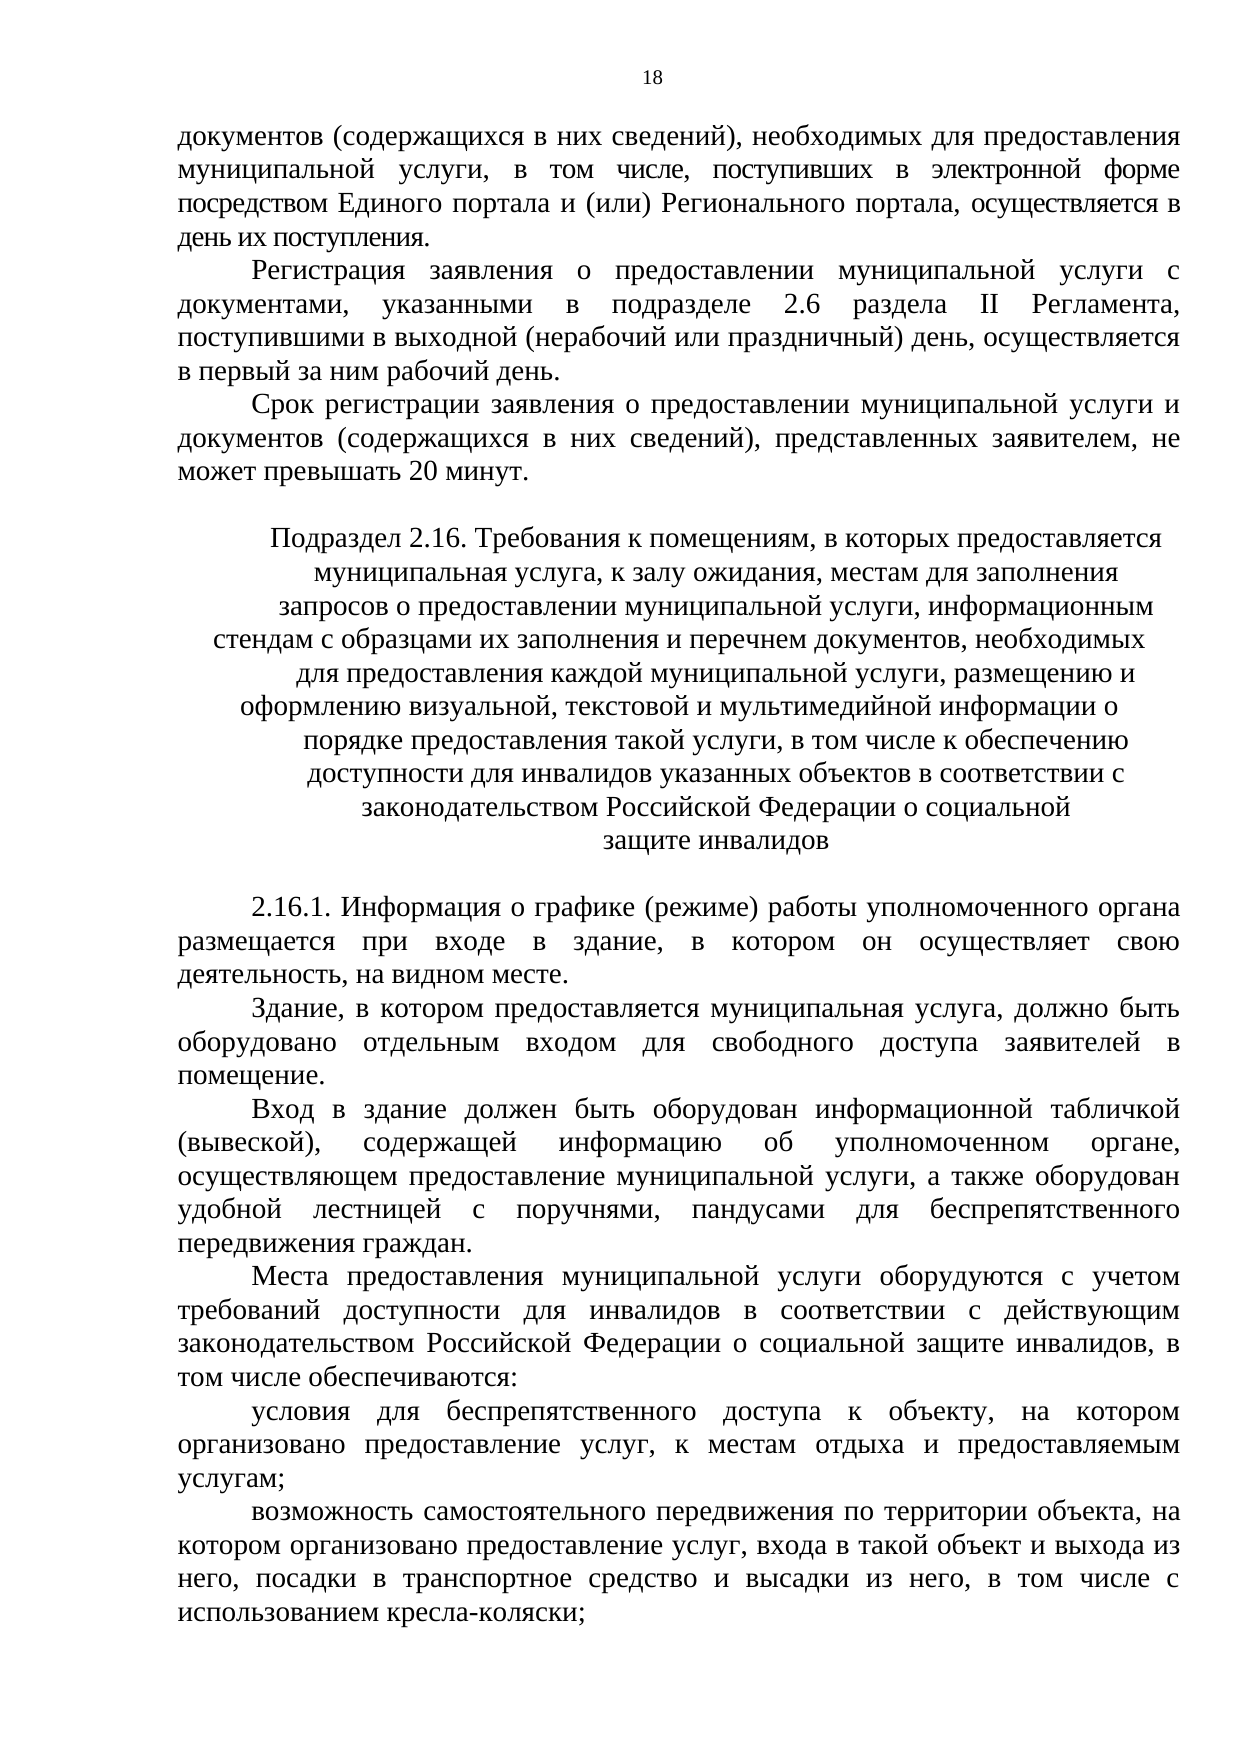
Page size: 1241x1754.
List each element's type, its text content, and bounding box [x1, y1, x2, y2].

text порядке предоставления такой услуги, в том числе к обеспечению [177, 722, 1181, 755]
text возможность самостоятельного передвижения по территории объекта, на котором организовано предоставление услуг, входа в такой объект и выхода из него, посадки в транспортное средство и высадки из него, в том числе с использованием кресла-коляски; [177, 1493, 1181, 1627]
text Здание, в котором предоставляется муниципальная услуга, должно быть оборудовано отдельным входом для свободного доступа заявителей в помещение. [177, 990, 1181, 1091]
text Вход в здание должен быть оборудован информационной табличкой (вывеской), содержащей информацию об уполномоченном органе, осуществляющем предоставление муниципальной услуги, а также оборудован удобной лестницей с поручнями, пандусами для беспрепятственного передвижения граждан. [177, 1091, 1181, 1258]
text для предоставления каждой муниципальной услуги, размещению и оформлению визуальной, текстовой и мультимедийной информации о [177, 655, 1181, 722]
text 2.16.1. Информация о графике (режиме) работы уполномоченного органа размещается при входе в здание, в котором он осуществляет свою деятельность, на видном месте. [177, 889, 1181, 990]
text Подраздел 2.16. Требования к помещениям, в которых предоставляется [177, 521, 1181, 554]
text условия для беспрепятственного доступа к объекту, на котором организовано предоставление услуг, к местам отдыха и предоставляемым услугам; [177, 1393, 1181, 1493]
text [177, 118, 1181, 252]
text доступности для инвалидов указанных объектов в соответствии с [177, 755, 1181, 789]
text муниципальная услуга, к залу ожидания, местам для заполнения [177, 554, 1181, 588]
text Места предоставления муниципальной услуги оборудуются с учетом требований доступности для инвалидов в соответствии с действующим законодательством Российской Федерации о социальной защите инвалидов, в том числе обеспечиваются: [177, 1258, 1181, 1393]
text законодательством Российской Федерации о социальной [177, 789, 1181, 822]
text защите инвалидов [177, 822, 1181, 856]
text запросов о предоставлении муниципальной услуги, информационным стендам с образцами их заполнения и перечнем документов, необходимых [177, 588, 1181, 655]
text Регистрация заявления о предоставлении муниципальной услуги с документами, указанными в подразделе 2.6 раздела II Регламента, поступившими в выходной (нерабочий или праздничный) день, осуществляется в первый за ним рабочий день. [177, 252, 1181, 386]
text Срок регистрации заявления о предоставлении муниципальной услуги и документов (содержащихся в них сведений), представленных заявителем, не может превышать 20 минут. [177, 386, 1181, 487]
